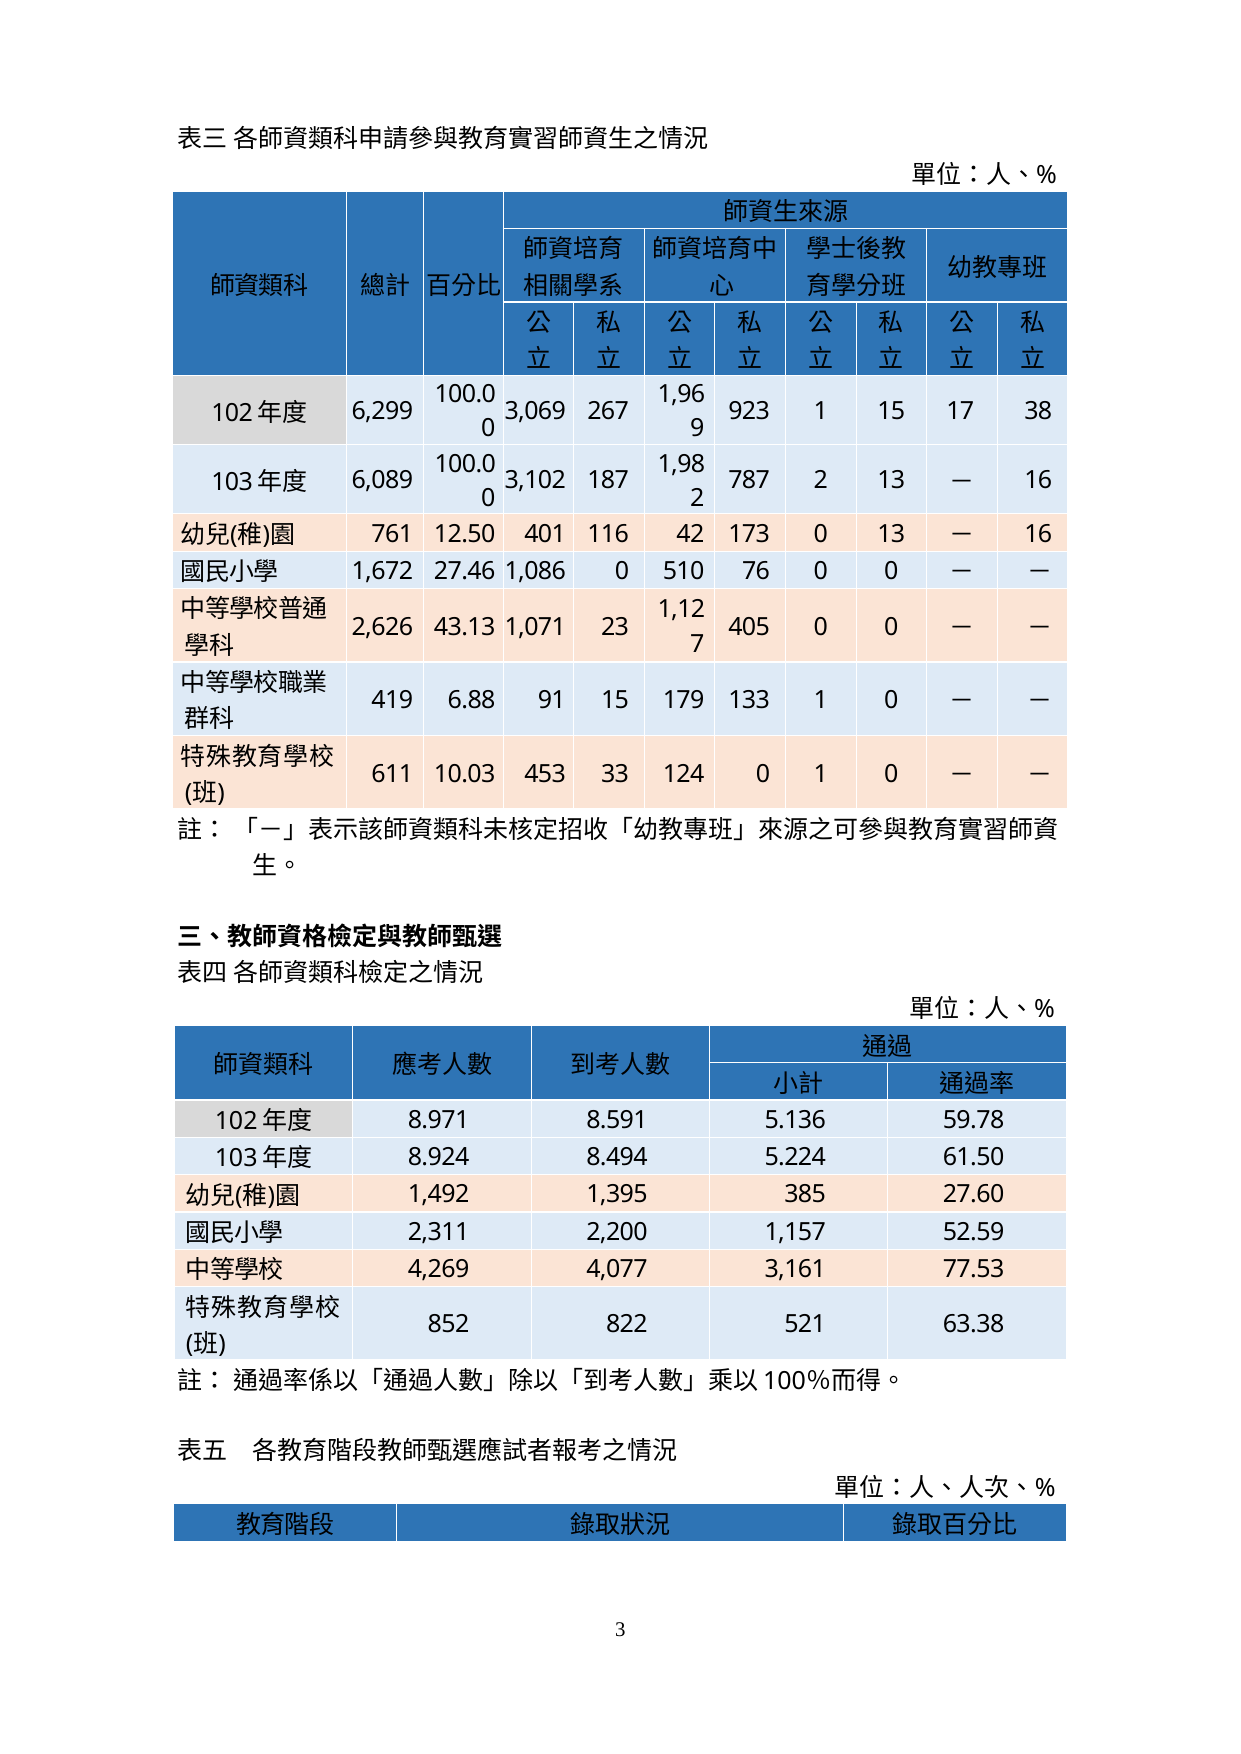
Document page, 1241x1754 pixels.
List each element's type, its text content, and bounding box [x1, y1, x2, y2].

table_cell 116 [574, 514, 644, 551]
table_cell 1 [786, 663, 856, 735]
table_cell 0 [715, 736, 785, 808]
table_cell 103年度 [173, 445, 346, 513]
table_cell 師資培育中心 [645, 229, 785, 301]
table_cell 1,157 [710, 1213, 887, 1249]
table_cell 2 [786, 445, 856, 513]
table_cell 0 [857, 736, 926, 808]
table_cell 521 [710, 1287, 887, 1359]
table_cell 私立 [574, 303, 644, 375]
table_cell 102年度 [173, 376, 346, 444]
table_cell － [998, 736, 1067, 808]
table_cell 173 [715, 514, 785, 551]
table_cell 1,969 [645, 376, 714, 444]
table_cell 中等學校 [175, 1250, 352, 1286]
table_cell 77.53 [888, 1250, 1066, 1286]
table_cell 0 [786, 552, 856, 588]
table_cell 453 [504, 736, 573, 808]
table_cell 38 [998, 376, 1067, 444]
table_cell 6,089 [347, 445, 423, 513]
table_cell 43.13 [424, 589, 503, 661]
table_cell 5.224 [710, 1138, 887, 1174]
table_cell 923 [715, 376, 785, 444]
table_cell 師資類科 [175, 1026, 352, 1099]
text 表三 各師資類科申請參與教育實習師資生之情況 [177, 118, 1063, 154]
table_cell 1 [786, 376, 856, 444]
table_cell 總計 [347, 192, 423, 375]
table_cell 公立 [504, 303, 573, 375]
table_cell 3,102 [504, 445, 573, 513]
table_cell 8.494 [532, 1138, 709, 1174]
table_cell 應考人數 [353, 1026, 531, 1099]
table_cell 1,395 [532, 1175, 709, 1211]
table_cell 公立 [786, 303, 856, 375]
table_cell 13 [857, 445, 926, 513]
table_cell 2,200 [532, 1213, 709, 1249]
table_cell 錄取狀況 [397, 1504, 843, 1541]
text 三、教師資格檢定與教師甄選 [177, 916, 1063, 952]
table_cell 1,127 [645, 589, 714, 661]
table_cell 1 [786, 736, 856, 808]
table_cell 59.78 [888, 1101, 1066, 1137]
table_cell 102年度 [175, 1101, 352, 1137]
table_cell 1,982 [645, 445, 714, 513]
table_cell 特殊教育學校(班) [173, 736, 346, 808]
table_cell － [927, 552, 997, 588]
table_cell 133 [715, 663, 785, 735]
table_cell 國民小學 [173, 552, 346, 588]
table_cell 385 [710, 1175, 887, 1211]
table_cell 教育階段 [174, 1504, 396, 1541]
table_cell 124 [645, 736, 714, 808]
table_cell 學士後教育學分班 [786, 229, 926, 301]
table_cell 公立 [645, 303, 714, 375]
text 表四 各師資類科檢定之情況 [177, 952, 1063, 989]
table_cell 公立 [927, 303, 997, 375]
table_cell 17 [927, 376, 997, 444]
table_cell 幼兒(稚)園 [175, 1175, 352, 1211]
table_cell 2,626 [347, 589, 423, 661]
table_cell 到考人數 [532, 1026, 709, 1099]
table_cell － [998, 552, 1067, 588]
table_cell 2,311 [353, 1213, 531, 1249]
table_cell 611 [347, 736, 423, 808]
table_cell 8.924 [353, 1138, 531, 1174]
table_cell 61.50 [888, 1138, 1066, 1174]
table_cell 0 [574, 552, 644, 588]
table_cell 特殊教育學校(班) [175, 1287, 352, 1359]
table_cell 419 [347, 663, 423, 735]
table_cell 27.46 [424, 552, 503, 588]
table_cell 1,071 [504, 589, 573, 661]
table_cell 通過率 [888, 1063, 1066, 1099]
table_cell 27.60 [888, 1175, 1066, 1211]
table_cell 401 [504, 514, 573, 551]
table_header 單位：人、% [173, 154, 1068, 191]
table_cell 師資培育相關學系 [504, 229, 644, 301]
table_cell 5.136 [710, 1101, 887, 1137]
table_cell 國民小學 [175, 1213, 352, 1249]
table_cell 12.50 [424, 514, 503, 551]
table_cell 405 [715, 589, 785, 661]
table_cell 42 [645, 514, 714, 551]
table_cell 100.00 [424, 445, 503, 513]
table_cell 0 [786, 589, 856, 661]
table_cell 通過 [710, 1026, 1066, 1062]
table_cell 100.00 [424, 376, 503, 444]
table_cell 187 [574, 445, 644, 513]
table_cell － [998, 589, 1067, 661]
table_cell 787 [715, 445, 785, 513]
table_cell 4,077 [532, 1250, 709, 1286]
table_cell 15 [574, 663, 644, 735]
table_cell 小計 [710, 1063, 887, 1099]
table_cell 中等學校職業群科 [173, 663, 346, 735]
table_cell 私立 [857, 303, 926, 375]
table_cell 幼教專班 [927, 229, 1067, 301]
table_cell 16 [998, 514, 1067, 551]
table_cell 761 [347, 514, 423, 551]
table_cell 3,069 [504, 376, 573, 444]
table_cell 16 [998, 445, 1067, 513]
text 註： 「－」表示該師資類科未核定招收「幼教專班」來源之可參與教育實習師資生。 [177, 810, 1063, 882]
table_cell 0 [857, 663, 926, 735]
text 表五 各教育階段教師甄選應試者報考之情況 [177, 1431, 1063, 1467]
text 註： 通過率係以「通過人數」除以「到考人數」乘以100％而得。 [177, 1361, 1063, 1397]
table_cell 8.591 [532, 1101, 709, 1137]
table_cell 10.03 [424, 736, 503, 808]
table_cell 267 [574, 376, 644, 444]
table_cell 76 [715, 552, 785, 588]
table_header 單位：人、% [174, 989, 1066, 1025]
table_cell 4,269 [353, 1250, 531, 1286]
table_cell 0 [857, 589, 926, 661]
table_cell 百分比 [424, 192, 503, 375]
table_cell 0 [786, 514, 856, 551]
table_cell － [927, 736, 997, 808]
table_cell － [927, 589, 997, 661]
table_cell 中等學校普通學科 [173, 589, 346, 661]
table_cell 1,672 [347, 552, 423, 588]
table_cell 師資生來源 [504, 192, 1067, 228]
table_cell 師資類科 [173, 192, 346, 375]
table_cell 6.88 [424, 663, 503, 735]
table_cell 91 [504, 663, 573, 735]
table_cell 103年度 [175, 1138, 352, 1174]
table_cell － [927, 514, 997, 551]
table_cell 3,161 [710, 1250, 887, 1286]
table_cell 0 [857, 552, 926, 588]
table_cell 私立 [715, 303, 785, 375]
table_cell 幼兒(稚)園 [173, 514, 346, 551]
table_cell 33 [574, 736, 644, 808]
table_cell 私立 [998, 303, 1067, 375]
table_cell 13 [857, 514, 926, 551]
table_cell 8.971 [353, 1101, 531, 1137]
table_header 單位：人、人次、% [174, 1467, 1067, 1503]
table_cell 52.59 [888, 1213, 1066, 1249]
table_cell 510 [645, 552, 714, 588]
table_cell － [927, 445, 997, 513]
table_cell 15 [857, 376, 926, 444]
table_cell 1,086 [504, 552, 573, 588]
table_cell － [998, 663, 1067, 735]
table_cell － [927, 663, 997, 735]
table_cell 63.38 [888, 1287, 1066, 1359]
table_cell 6,299 [347, 376, 423, 444]
table_cell 23 [574, 589, 644, 661]
table_cell 179 [645, 663, 714, 735]
table_cell 錄取百分比 [844, 1504, 1066, 1541]
table_cell 852 [353, 1287, 531, 1359]
table_cell 822 [532, 1287, 709, 1359]
table_cell 1,492 [353, 1175, 531, 1211]
